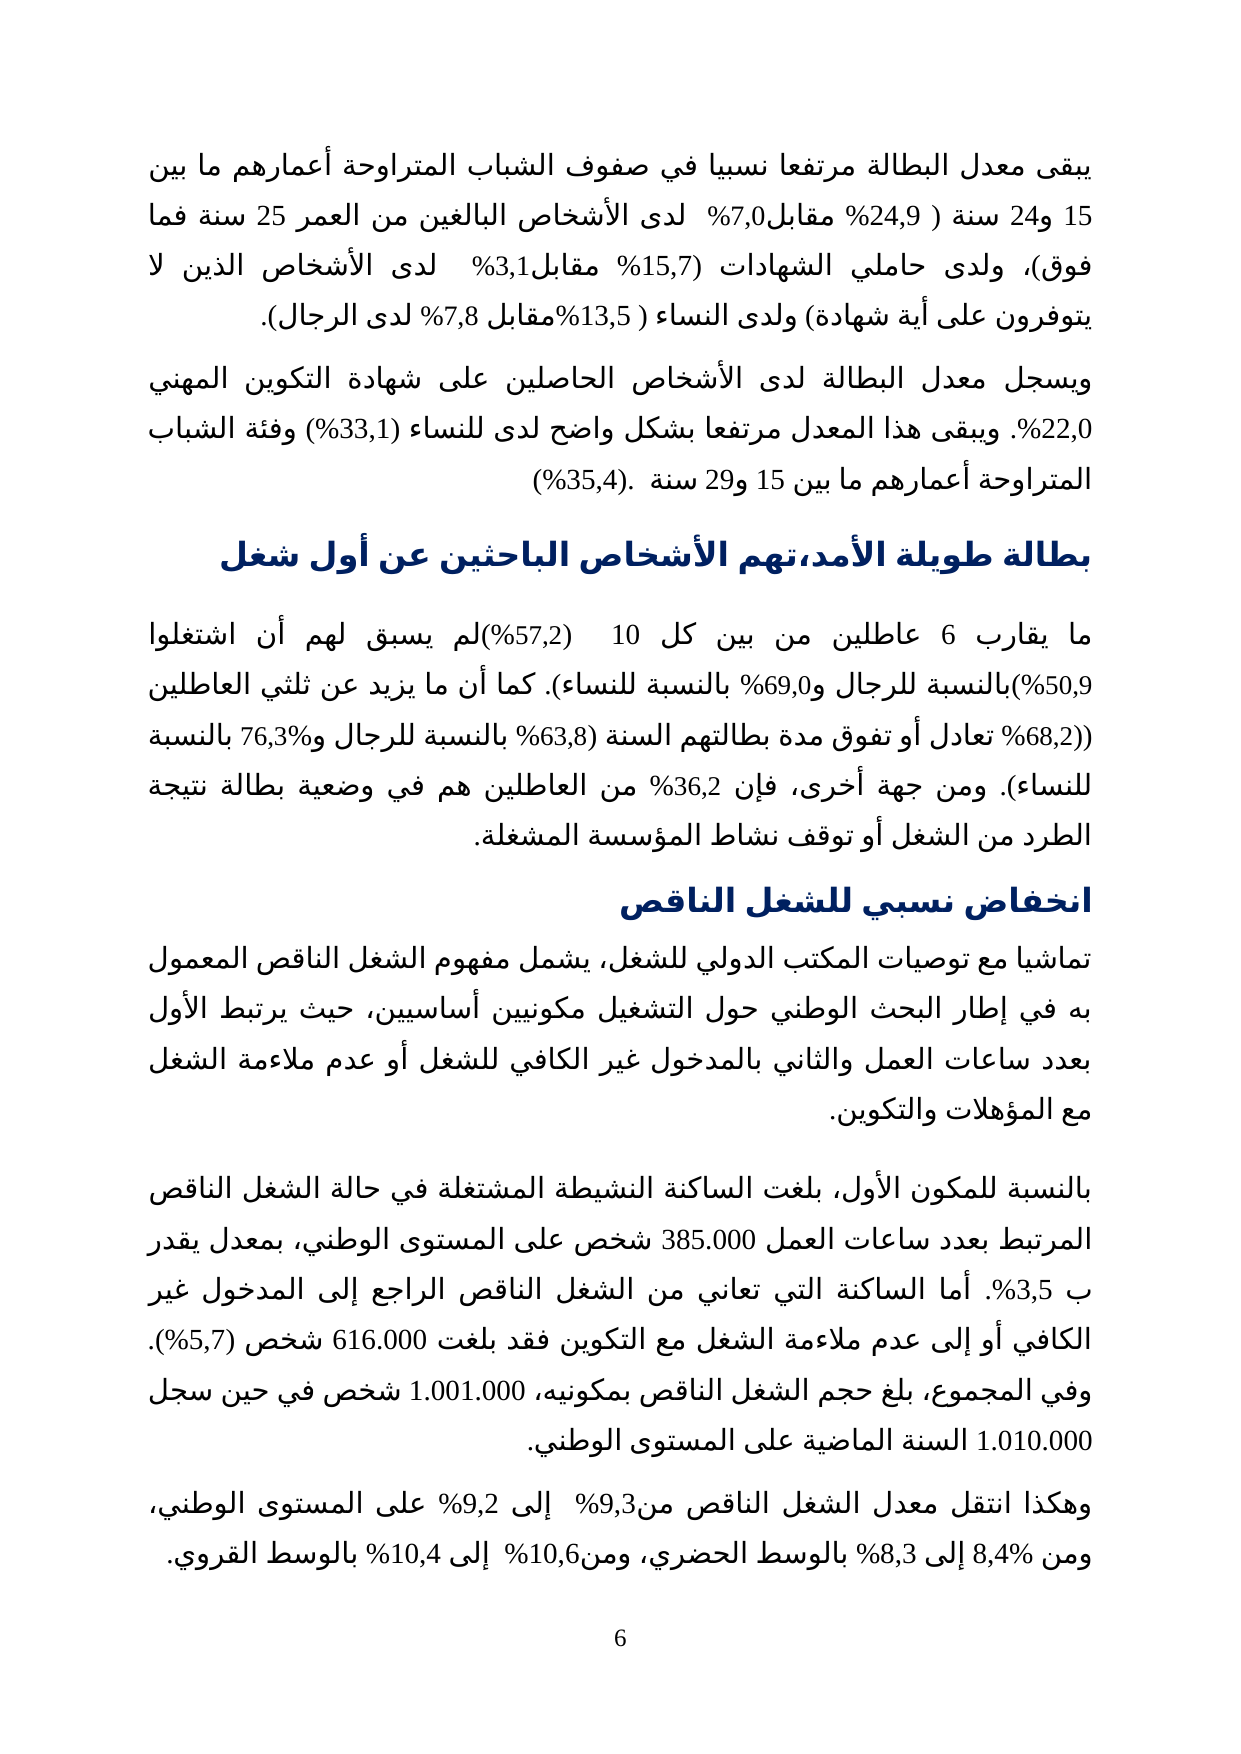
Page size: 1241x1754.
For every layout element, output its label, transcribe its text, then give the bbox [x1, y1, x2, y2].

text بالنسبة للمكون الأول، بلغت الساكنة النشيطة المشتغلة في حالة الشغل الناقص المرتبط بعدد ساعات العمل 385.000 شخص على المستوى الوطني، بمعدل يقدر ب 3,5%. أما الساكنة التي تعاني من الشغل الناقص الراجع إلى المدخول غير الكافي أو إلى عدم ملاءمة الشغل مع التكوين فقد بلغت 616.000 شخص (5,7%). وفي المجموع، بلغ حجم الشغل الناقص بمكونيه، 1.001.000 شخص في حين سجل 1.010.000 السنة الماضية على المستوى الوطني. [148, 1172, 1093, 1457]
text بطالة طويلة الأمد،تهم الأشخاص الباحثين عن أول شغل [148, 536, 1093, 574]
text وهكذا انتقل معدل الشغل الناقص من9,3% إلى 9,2% على المستوى الوطني، ومن %8,4 إلى 8,3% بالوسط الحضري، ومن10,6% إلى 10,4% بالوسط القروي. [148, 1486, 1093, 1570]
text ما يقارب 6 عاطلين من بين كل 10 (57,2%)لم يسبق لهم أن اشتغلوا 50,9%)بالنسبة للرجال و69,0% بالنسبة للنساء). كما أن ما يزيد عن ثلثي العاطلين ((68,2% تعادل أو تفوق مدة بطالتهم السنة (63,8% بالنسبة للرجال و%76,3 بالنسبة للنساء). ومن جهة أخرى، فإن 36,2% من العاطلين هم في وضعية بطالة نتيجة الطرد من الشغل أو توقف نشاط المؤسسة المشغلة. [148, 617, 1093, 852]
text ويسجل معدل البطالة لدى الأشخاص الحاصلين على شهادة التكوين المهني 22,0%. ويبقى هذا المعدل مرتفعا بشكل واضح لدى للنساء (33,1%) وفئة الشباب المتراوحة أعمارهم ما بين 15 و29 سنة .(35,4%) [148, 361, 1093, 496]
text تماشيا مع توصيات المكتب الدولي للشغل، يشمل مفهوم الشغل الناقص المعمول به في إطار البحث الوطني حول التشغيل مكونيين أساسيين، حيث يرتبط الأول بعدد ساعات العمل والثاني بالمدخول غير الكافي للشغل أو عدم ملاءمة الشغل مع المؤهلات والتكوين. [148, 941, 1093, 1126]
text انخفاض نسبي للشغل الناقص [148, 881, 1093, 919]
text يبقى معدل البطالة مرتفعا نسبيا في صفوف الشباب المتراوحة أعمارهم ما بين 15 و24 سنة ( 24,9% مقابل7,0% لدى الأشخاص البالغين من العمر 25 سنة فما فوق)، ولدى حاملي الشهادات (15,7% مقابل3,1% لدى الأشخاص الذين لا يتوفرون على أية شهادة) ولدى النساء ( 13,5%مقابل 7,8% لدى الرجال). [148, 148, 1093, 332]
